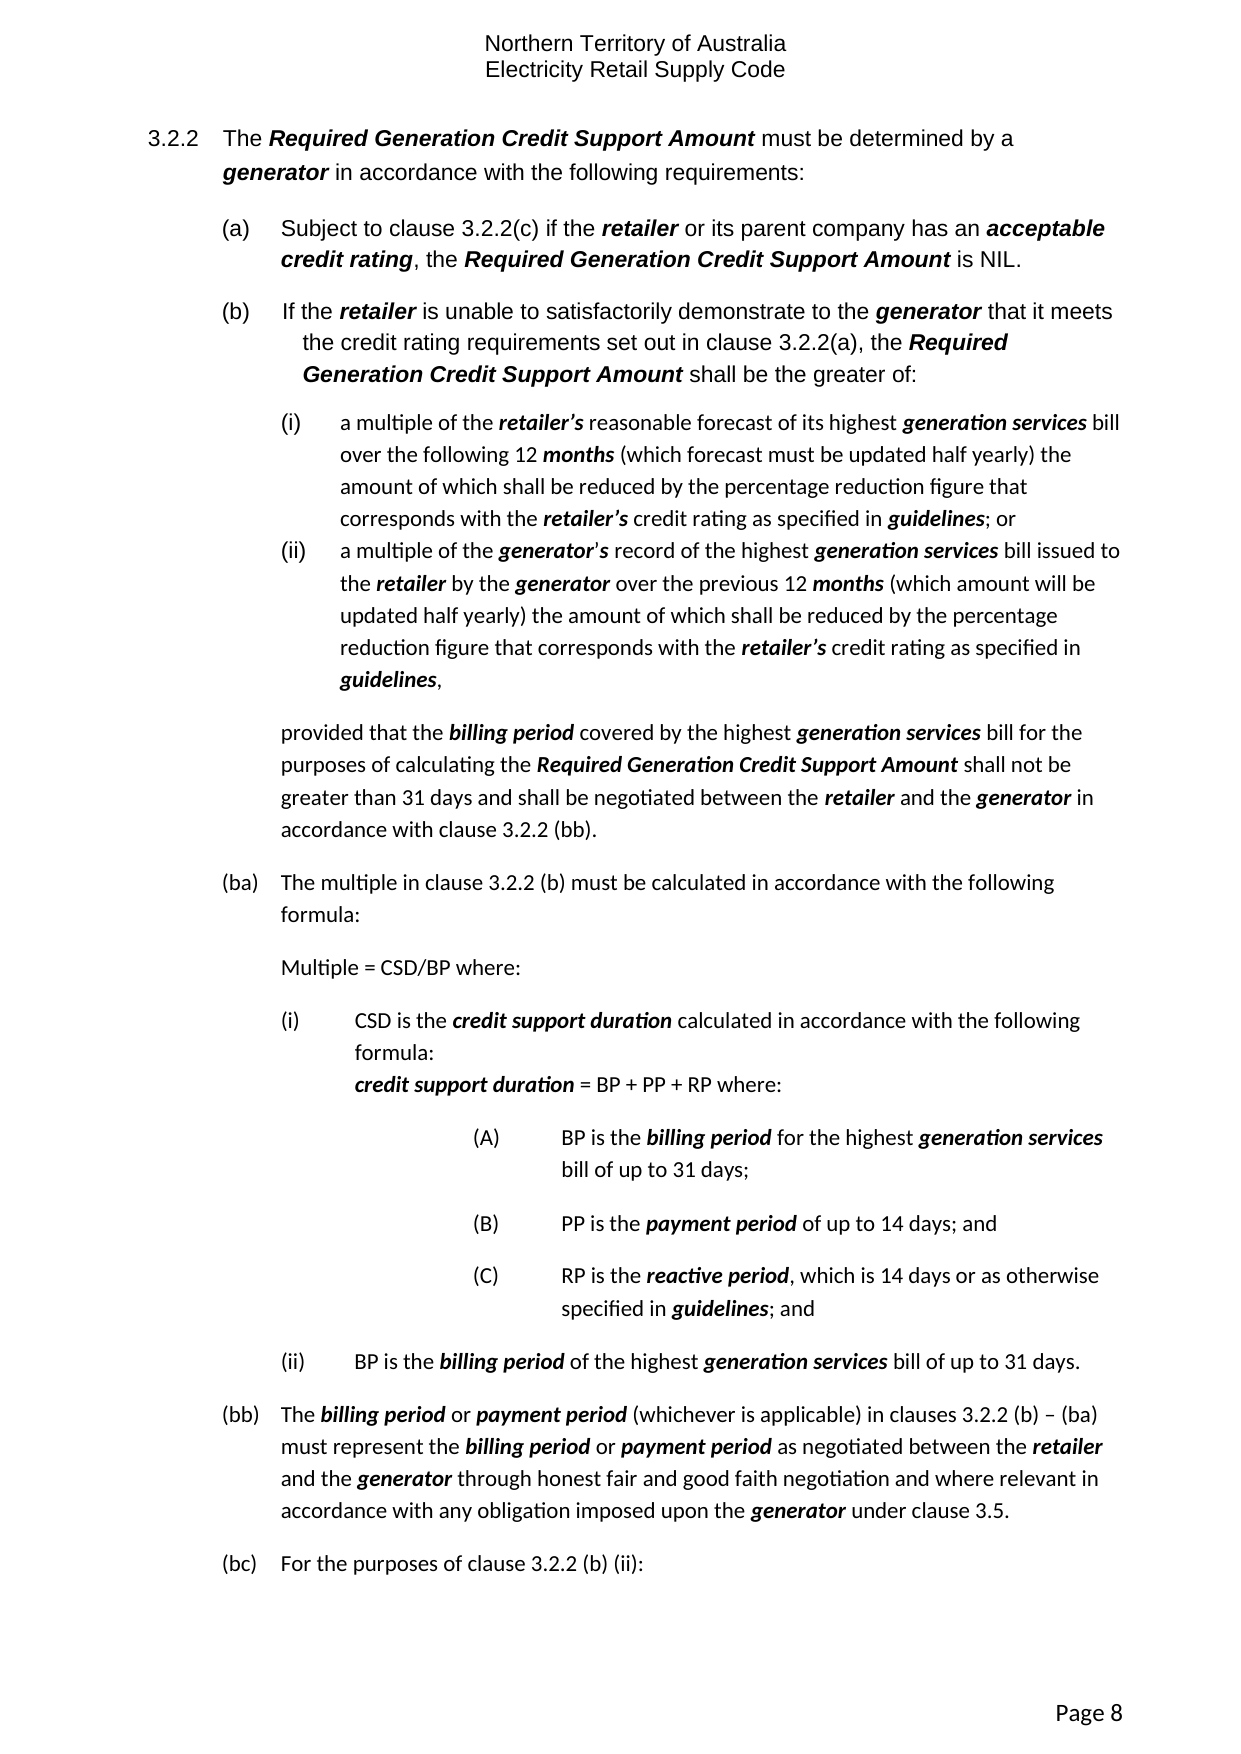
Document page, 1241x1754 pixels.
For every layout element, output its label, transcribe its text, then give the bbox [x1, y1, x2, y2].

text (A) BP is the billing period for the highest generation services bill of up to 31 days; [458, 1123, 1123, 1184]
text provided that the billing period covered by the highest generation services bill for the purposes of calculating the Required Generation Credit Support Amount shall not be greater than 31 days and shall be negotiated between the retailer and the generator in accordance with clause 3.2.2 (bb). [281, 718, 1123, 843]
text (C) RP is the reactive period, which is 14 days or as otherwise specified in guidelines; and [443, 1262, 1123, 1322]
text (B) PP is the payment period of up to 14 days; and [240, 1209, 1123, 1237]
list If the retailer is unable to satisfactorily demonstrate to the generator that it meets the credit rating requirements set out in clause 3.2.2(a), the Required Generation Credit Support Amount shall be the greater of: [222, 293, 1123, 387]
text Multiple = CSD/BP where: [148, 953, 1123, 981]
text (ba) The multiple in clause 3.2.2 (b) must be calculated in accordance with the following formula: [222, 868, 1123, 928]
text (i) CSD is the credit support duration calculated in accordance with the following formula: credit support duration = BP + PP + RP where: [222, 1006, 1123, 1098]
list a multiple of the retailer’s reasonable forecast of its highest generation services bill over the following 12 months (which forecast must be updated half yearly) the amount of which shall be reduced by the percentage reduction figure that corresponds with the retailer’s credit rating as specified in guidelines; or [281, 408, 1123, 532]
text (ii) BP is the billing period of the highest generation services bill of up to 31 days. [281, 1347, 1123, 1375]
subtitle The Required Generation Credit Support Amount must be determined by a generator in accordance with the following requirements: [148, 118, 1123, 185]
list a multiple of the generator’s record of the highest generation services bill issued to the retailer by the generator over the previous 12 months (which amount will be updated half yearly) the amount of which shall be reduced by the percentage reduction figure that corresponds with the retailer’s credit rating as specified in guidelines, [281, 536, 1123, 693]
text (bc) For the purposes of clause 3.2.2 (b) (ii): [148, 1549, 1123, 1577]
text (bb) The billing period or payment period (whichever is applicable) in clauses 3.2.2 (b) – (ba) must represent the billing period or payment period as negotiated between the retailer and the generator through honest fair and good faith negotiation and where relevant in accordance with any obligation imposed upon the generator under clause 3.5. [148, 1400, 1123, 1524]
list Subject to clause 3.2.2(c) if the retailer or its parent company has an acceptable credit rating, the Required Generation Credit Support Amount is NIL. [222, 210, 1123, 272]
